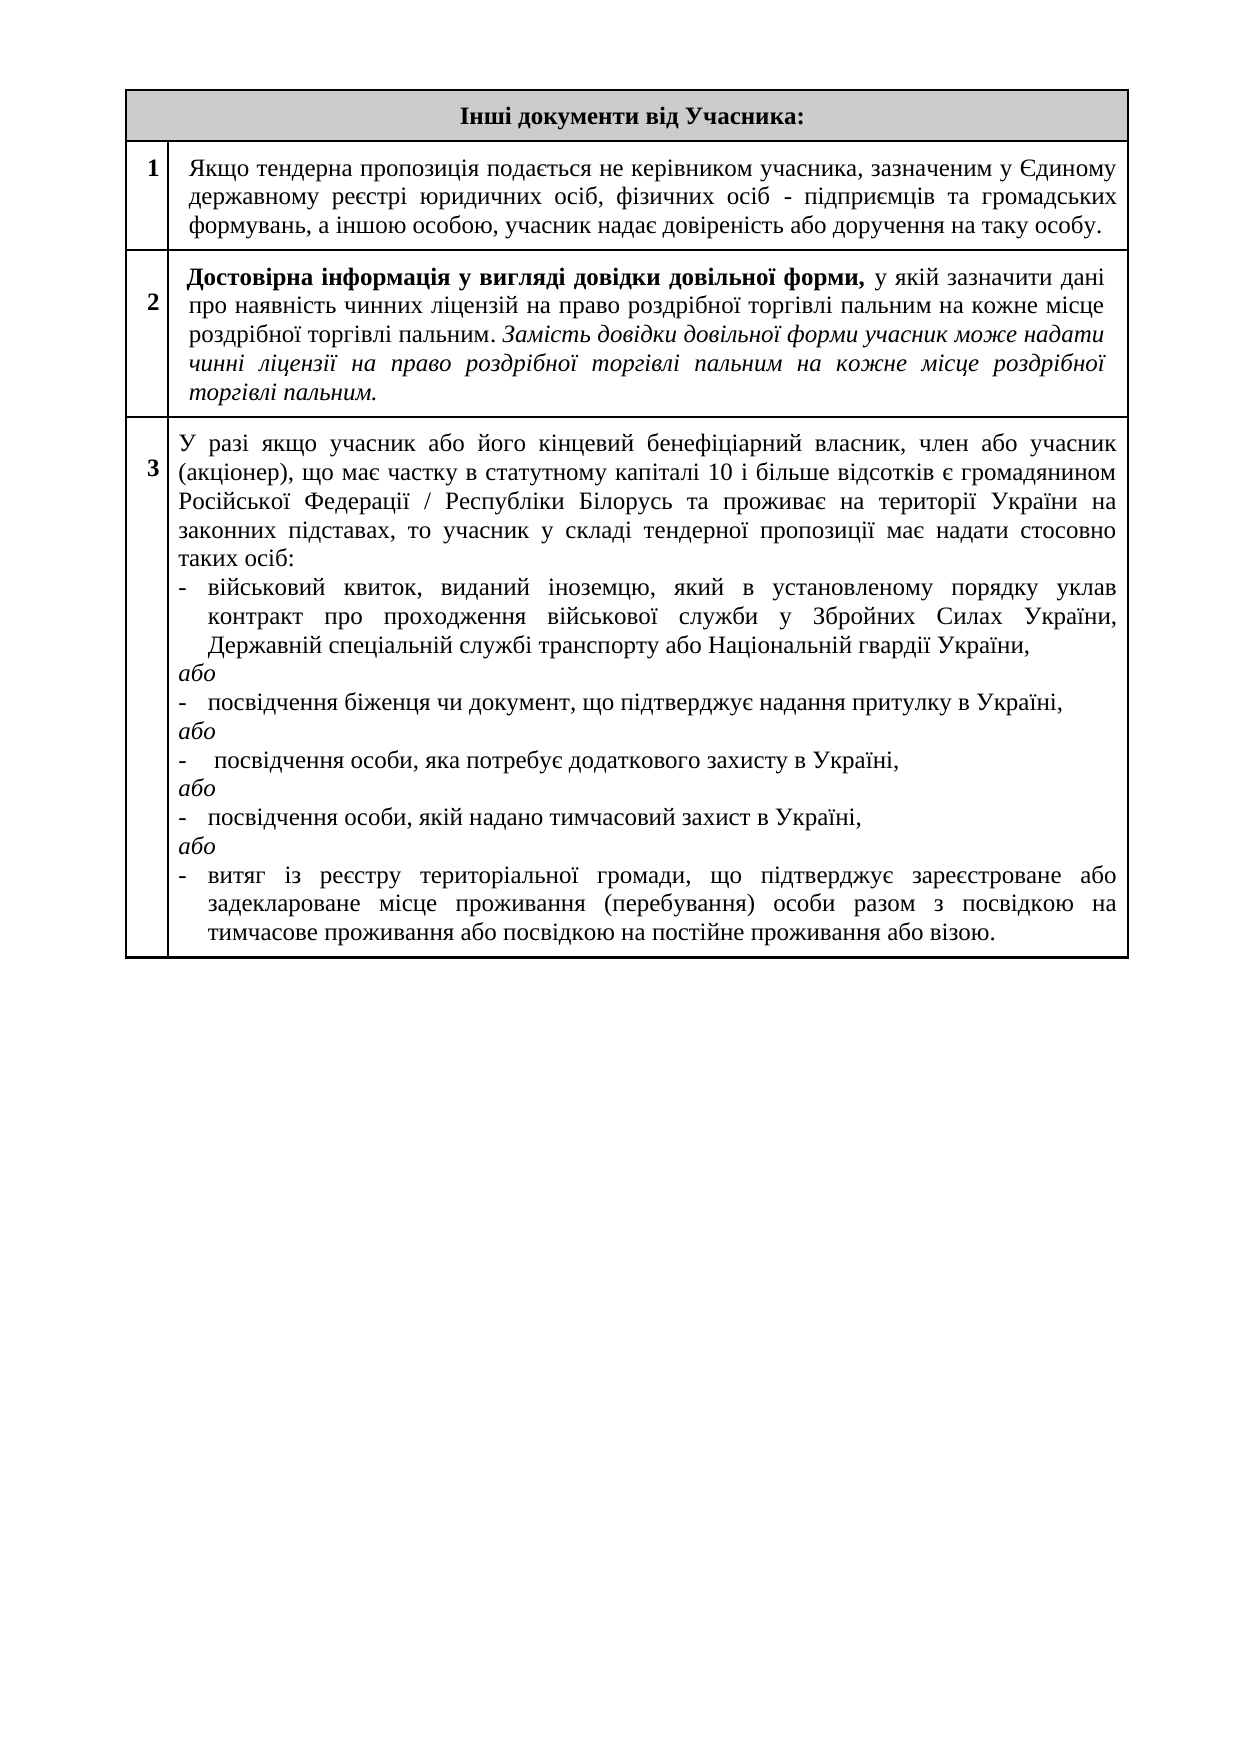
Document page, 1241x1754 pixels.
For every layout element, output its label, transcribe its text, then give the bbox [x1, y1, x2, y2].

table_header Інші документи від Учасника: [127, 91, 1127, 140]
table_cell 1 [127, 142, 167, 249]
table_cell У разі якщо учасник або його кінцевий бенефіціарний власник, член або учасник (акціонер), що має частку в статутному капіталі 10 і більше відсотків є громадянином Російської Федерації / Республіки Білорусь та проживає на території України на законних підставах, то учасник у складі тендерної пропозиції має надати стосовно таких осіб: військовий квиток, виданий іноземцю, який в установленому порядку уклав контракт про проходження військової служби у Збройних Силах України, Державній спеціальній службі транспорту або Національній гвардії України, або посвідчення біженця чи документ, що підтверджує надання притулку в Україні, або посвідчення особи, яка потребує додаткового захисту в Україні, або посвідчення особи, якій надано тимчасовий захист в Україні, або витяг із реєстру територіальної громади, що підтверджує зареєстроване або задеклароване місце проживання (перебування) особи разом з посвідкою на тимчасове проживання або посвідкою на постійне проживання або візою. [169, 418, 1127, 956]
table_cell Якщо тендерна пропозиція подається не керівником учасника, зазначеним у Єдиному державному реєстрі юридичних осіб, фізичних осіб - підприємців та громадських формувань, а іншою особою, учасник надає довіреність або доручення на таку особу. [169, 142, 1127, 249]
table_cell 2 [127, 251, 167, 416]
table_cell Достовірна інформація у вигляді довідки довільної форми, у якій зазначити дані про наявність чинних ліцензій на право роздрібної торгівлі пальним на кожне місце роздрібної торгівлі пальним. Замість довідки довільної форми учасник може надати чинні ліцензії на право роздрібної торгівлі пальним на кожне місце роздрібної торгівлі пальним. [169, 251, 1127, 416]
table_cell 3 [127, 418, 167, 956]
